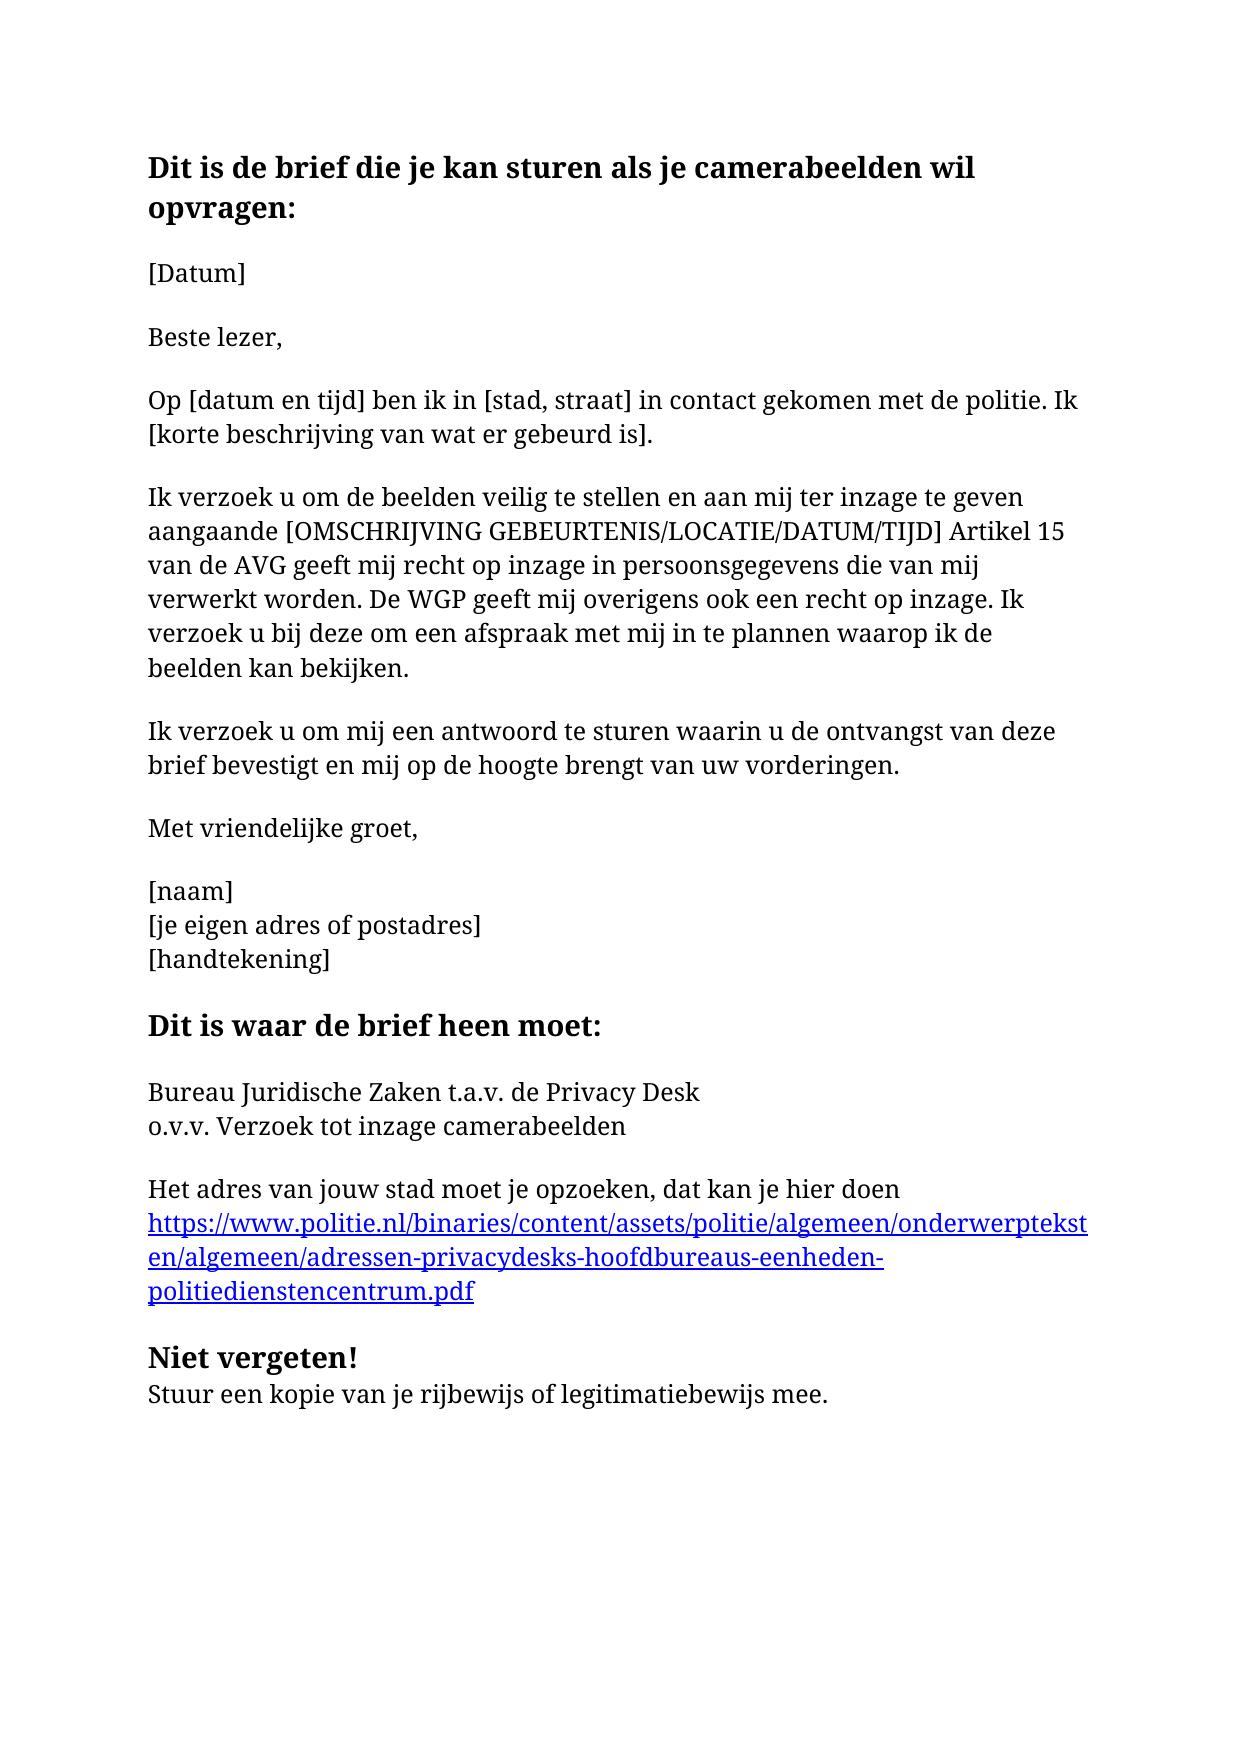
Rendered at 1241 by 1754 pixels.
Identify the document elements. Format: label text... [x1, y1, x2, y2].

text [Datum] [148, 256, 1093, 290]
text Dit is waar de brief heen moet: [148, 1005, 1093, 1045]
text Met vriendelijke groet, [148, 811, 1093, 845]
text Op [datum en tijd] ben ik in [stad, straat] in contact gekomen met de politie. Ik [korte beschrijving van wat er gebeurd is]. [148, 383, 1093, 451]
text Dit is de brief die je kan sturen als je camerabeelden wil opvragen: [148, 148, 1093, 227]
text Ik verzoek u om de beelden veilig te stellen en aan mij ter inzage te geven aangaande [OMSCHRIJVING GEBEURTENIS/LOCATIE/DATUM/TIJD] Artikel 15 van de AVG geeft mij recht op inzage in persoonsgegevens die van mij verwerkt worden. De WGP geeft mij overigens ook een recht op inzage. Ik verzoek u bij deze om een afspraak met mij in te plannen waarop ik de beelden kan bekijken. [148, 480, 1093, 684]
text Beste lezer, [148, 319, 1093, 353]
text Ik verzoek u om mij een antwoord te sturen waarin u de ontvangst van deze brief bevestigt en mij op de hoogte brengt van uw vorderingen. [148, 713, 1093, 782]
text [naam] [je eigen adres of postadres] [handtekening] [148, 874, 1093, 976]
text Niet vergeten! Stuur een kopie van je rijbewijs of legitimatiebewijs mee. [148, 1337, 1093, 1411]
text Bureau Juridische Zaken t.a.v. de Privacy Desk o.v.v. Verzoek tot inzage camerabeelden [148, 1074, 1093, 1142]
text Het adres van jouw stad moet je opzoeken, dat kan je hier doen https://www.politie.nl/binaries/content/assets/politie/algemeen/onderwerpteksten/algemeen/adressen-privacydesks-hoofdbureaus-eenheden-politiedienstencentrum.pdf [148, 1171, 1093, 1308]
